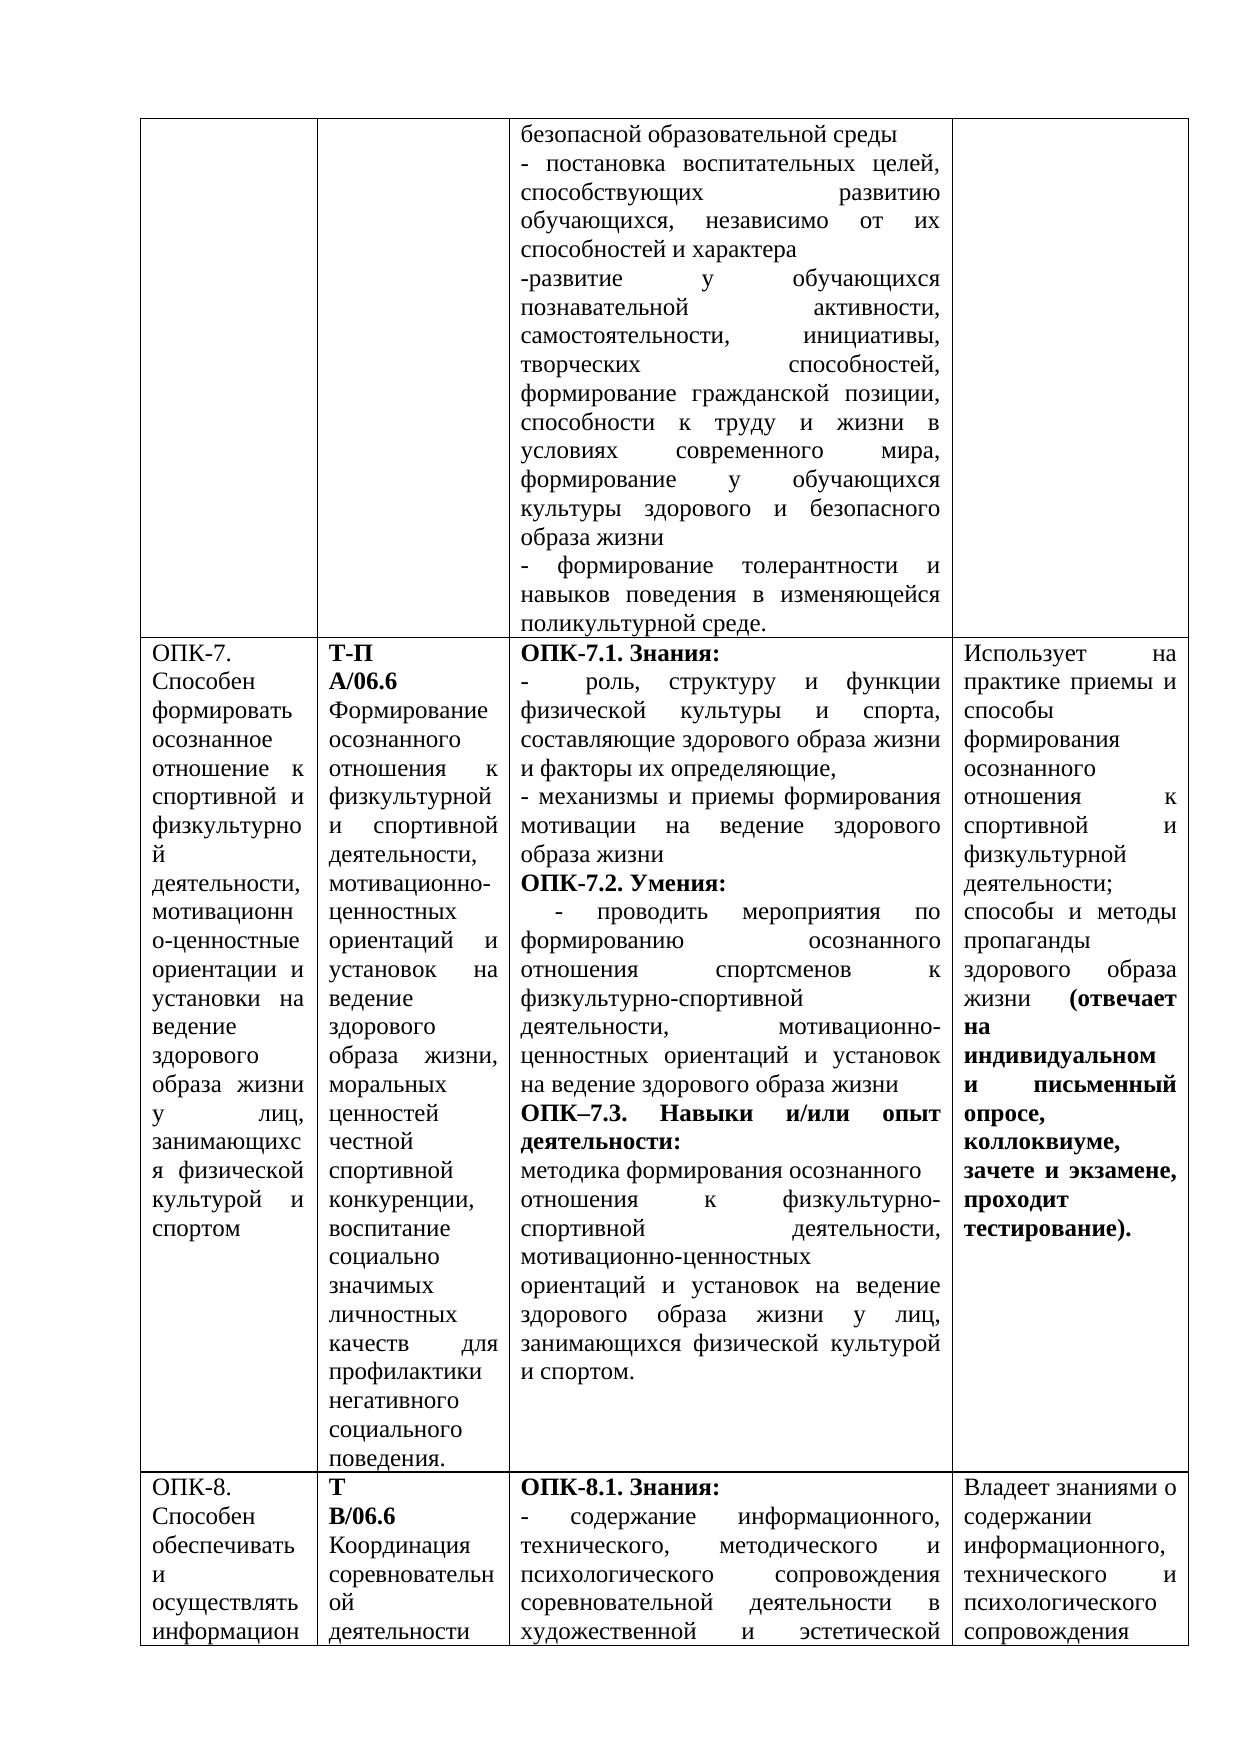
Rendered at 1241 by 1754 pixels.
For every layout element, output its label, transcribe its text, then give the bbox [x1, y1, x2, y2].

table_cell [318, 119, 509, 637]
table_cell Т-П A/06.6 Формирование осознанного отношения к физкультурной и спортивной деятельности, мотивационно-ценностных ориентаций и установок на ведение здорового образа жизни, моральных ценностей честной спортивной конкуренции, воспитание социально значимых личностных качеств для профилактики негативного социального поведения. [318, 638, 509, 1471]
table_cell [510, 119, 952, 637]
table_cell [510, 1473, 952, 1645]
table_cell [141, 1473, 317, 1645]
table_cell Использует на практике приемы и способы формирования осознанного отношения к спортивной и физкультурной деятельности; способы и методы пропаганды здорового образа жизни (отвечает на индивидуальном и письменный опросе, коллоквиуме, зачете и экзамене, проходит тестирование). [953, 638, 1188, 1471]
table_cell ОПК-7. Способен формировать осознанное отношение к спортивной и физкультурной деятельности, мотивационно-ценностные ориентации и установки на ведение здорового образа жизни у лиц, занимающихся физической культурой и спортом [141, 638, 317, 1471]
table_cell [953, 119, 1188, 637]
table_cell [953, 1473, 1188, 1645]
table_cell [141, 119, 317, 637]
table_cell ОПК-7.1. Знания: - роль, структуру и функции физической культуры и спорта, составляющие здорового образа жизни и факторы их определяющие, - механизмы и приемы формирования мотивации на ведение здорового образа жизни ОПК-7.2. Умения: - проводить мероприятия по формированию осознанного отношения спортсменов к физкультурно-спортивной деятельности, мотивационно-ценностных ориентаций и установок на ведение здорового образа жизни ОПК–7.3. Навыки и/или опыт деятельности: методика формирования осознанного отношения к физкультурно-спортивной деятельности, мотивационно-ценностных ориентаций и установок на ведение здорового образа жизни у лиц, занимающихся физической культурой и спортом. [510, 638, 952, 1471]
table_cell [318, 1473, 509, 1645]
